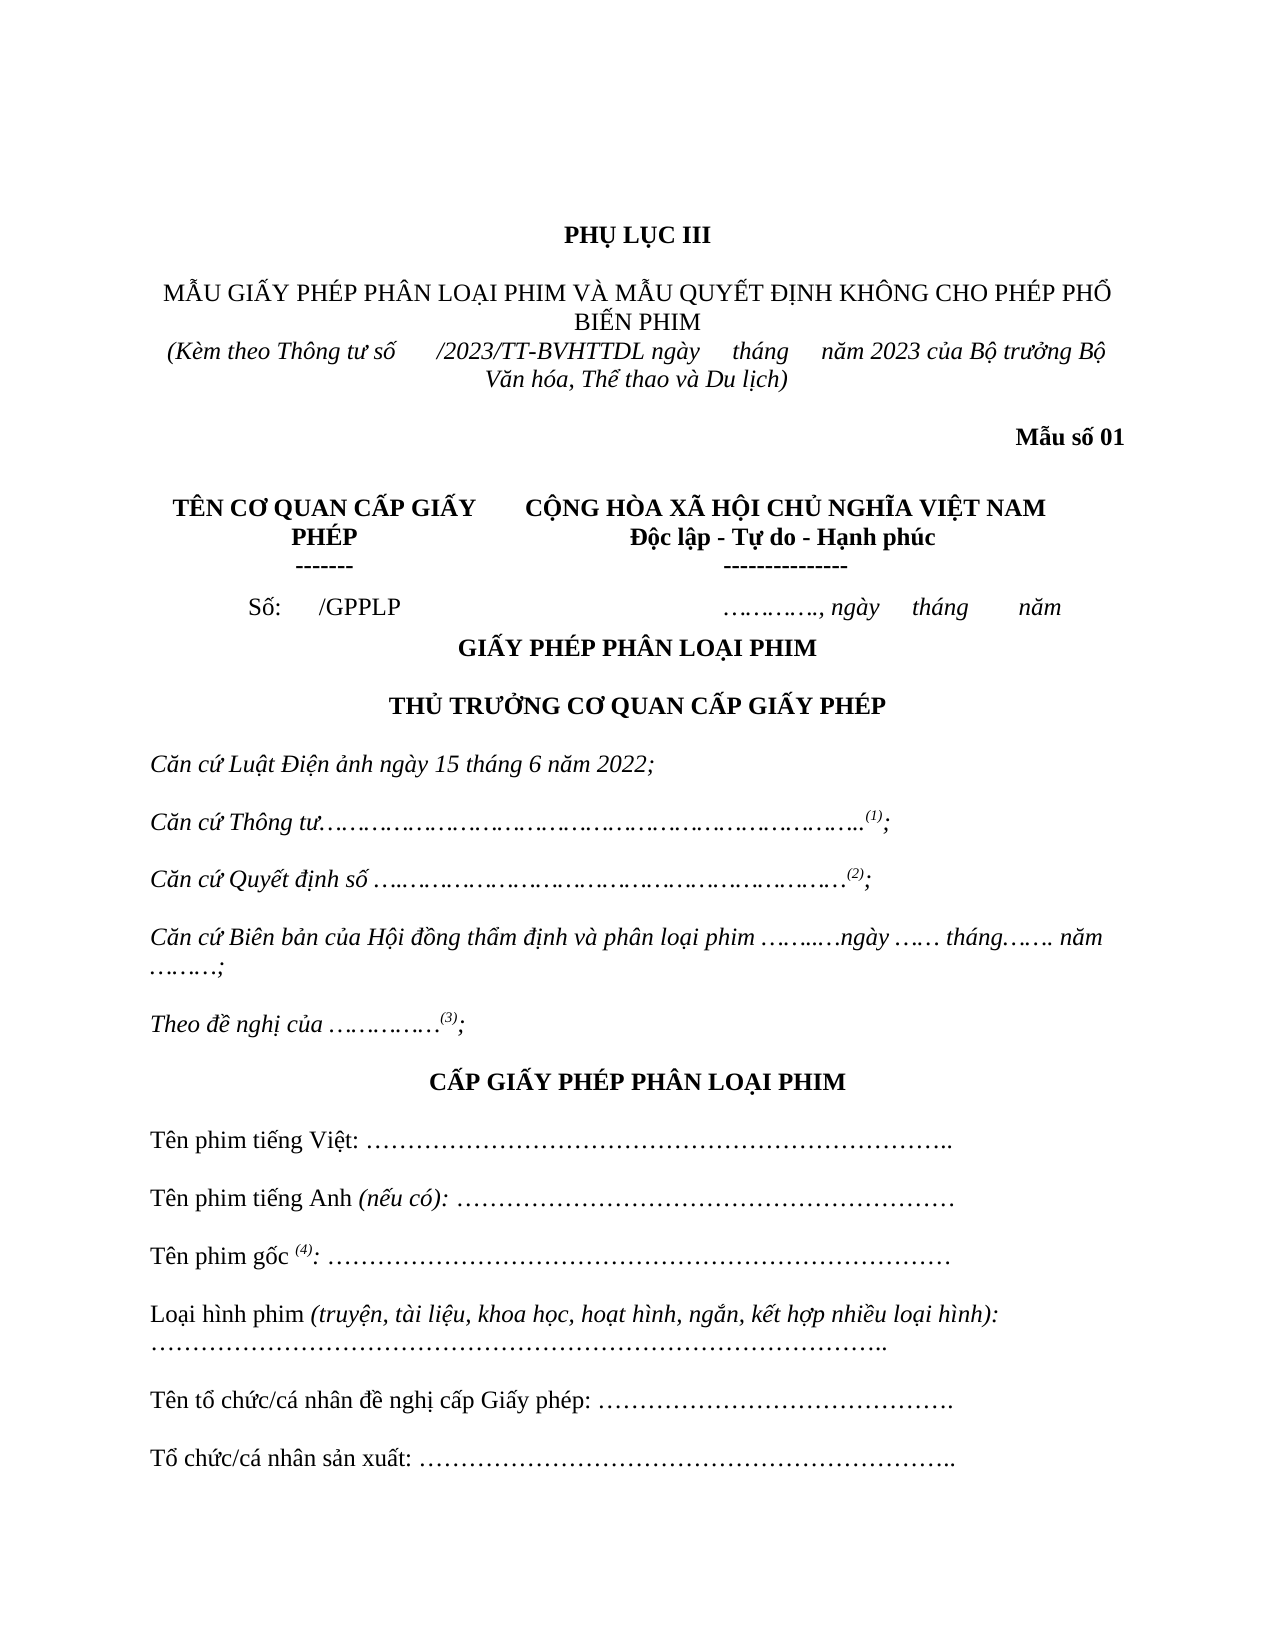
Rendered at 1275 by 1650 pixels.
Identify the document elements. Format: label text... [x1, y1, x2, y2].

text PHỤ LỤC III [150, 220, 1125, 249]
text Căn cứ Quyết định số ….……………………………………………………(2); [150, 864, 1125, 893]
text Tên phim tiếng Anh (nếu có): …………………………………………………… [150, 1183, 1125, 1212]
table_header CỘNG HÒA XÃ HỘI CHỦ NGHĨA VIỆT NAM Độc lập - Tự do - Hạnh phúc --------------- [499, 480, 1072, 579]
text CẤP GIẤY PHÉP PHÂN LOẠI PHIM [150, 1067, 1125, 1096]
table_cell …………., ngày tháng năm [499, 579, 1072, 620]
text Căn cứ Biên bản của Hội đồng thẩm định và phân loại phim ……..…ngày …… tháng……. năm ………; [150, 922, 1125, 980]
text MẪU GIẤY PHÉP PHÂN LOẠI PHIM VÀ MẪU QUYẾT ĐỊNH KHÔNG CHO PHÉP PHỔ BIẾN PHIM (Kèm theo Thông tư số /2023/TT-BVHTTDL ngày tháng năm 2023 của Bộ trưởng Bộ Văn hóa, Thể thao và Du lịch) [150, 278, 1125, 393]
table_cell Số: /GPPLP [150, 579, 499, 620]
text THỦ TRƯỞNG CƠ QUAN CẤP GIẤY PHÉP [150, 691, 1125, 719]
text Tên tổ chức/cá nhân đề nghị cấp Giấy phép: ……………………………………. [150, 1385, 1125, 1414]
text Tên phim tiếng Việt: …………………………………………………………….. [150, 1125, 1125, 1154]
text GIẤY PHÉP PHÂN LOẠI PHIM [150, 633, 1125, 662]
text Tổ chức/cá nhân sản xuất: ……………………………………………………….. [150, 1443, 1125, 1472]
text Loại hình phim (truyện, tài liệu, khoa học, hoạt hình, ngắn, kết hợp nhiều loại hình): …………………………………………………………………………….. [150, 1299, 1125, 1356]
text Căn cứ Thông tư………………………………………………………………..(1); [150, 807, 1125, 835]
text Căn cứ Luật Điện ảnh ngày 15 tháng 6 năm 2022; [150, 749, 1125, 777]
text Tên phim gốc (4): ………………………………………………………………… [150, 1241, 1125, 1269]
text Mẫu số 01 [150, 422, 1125, 451]
table_header TÊN CƠ QUAN CẤP GIẤY PHÉP ------- [150, 480, 499, 579]
text Theo đề nghị của ……………(3); [150, 1009, 1125, 1038]
